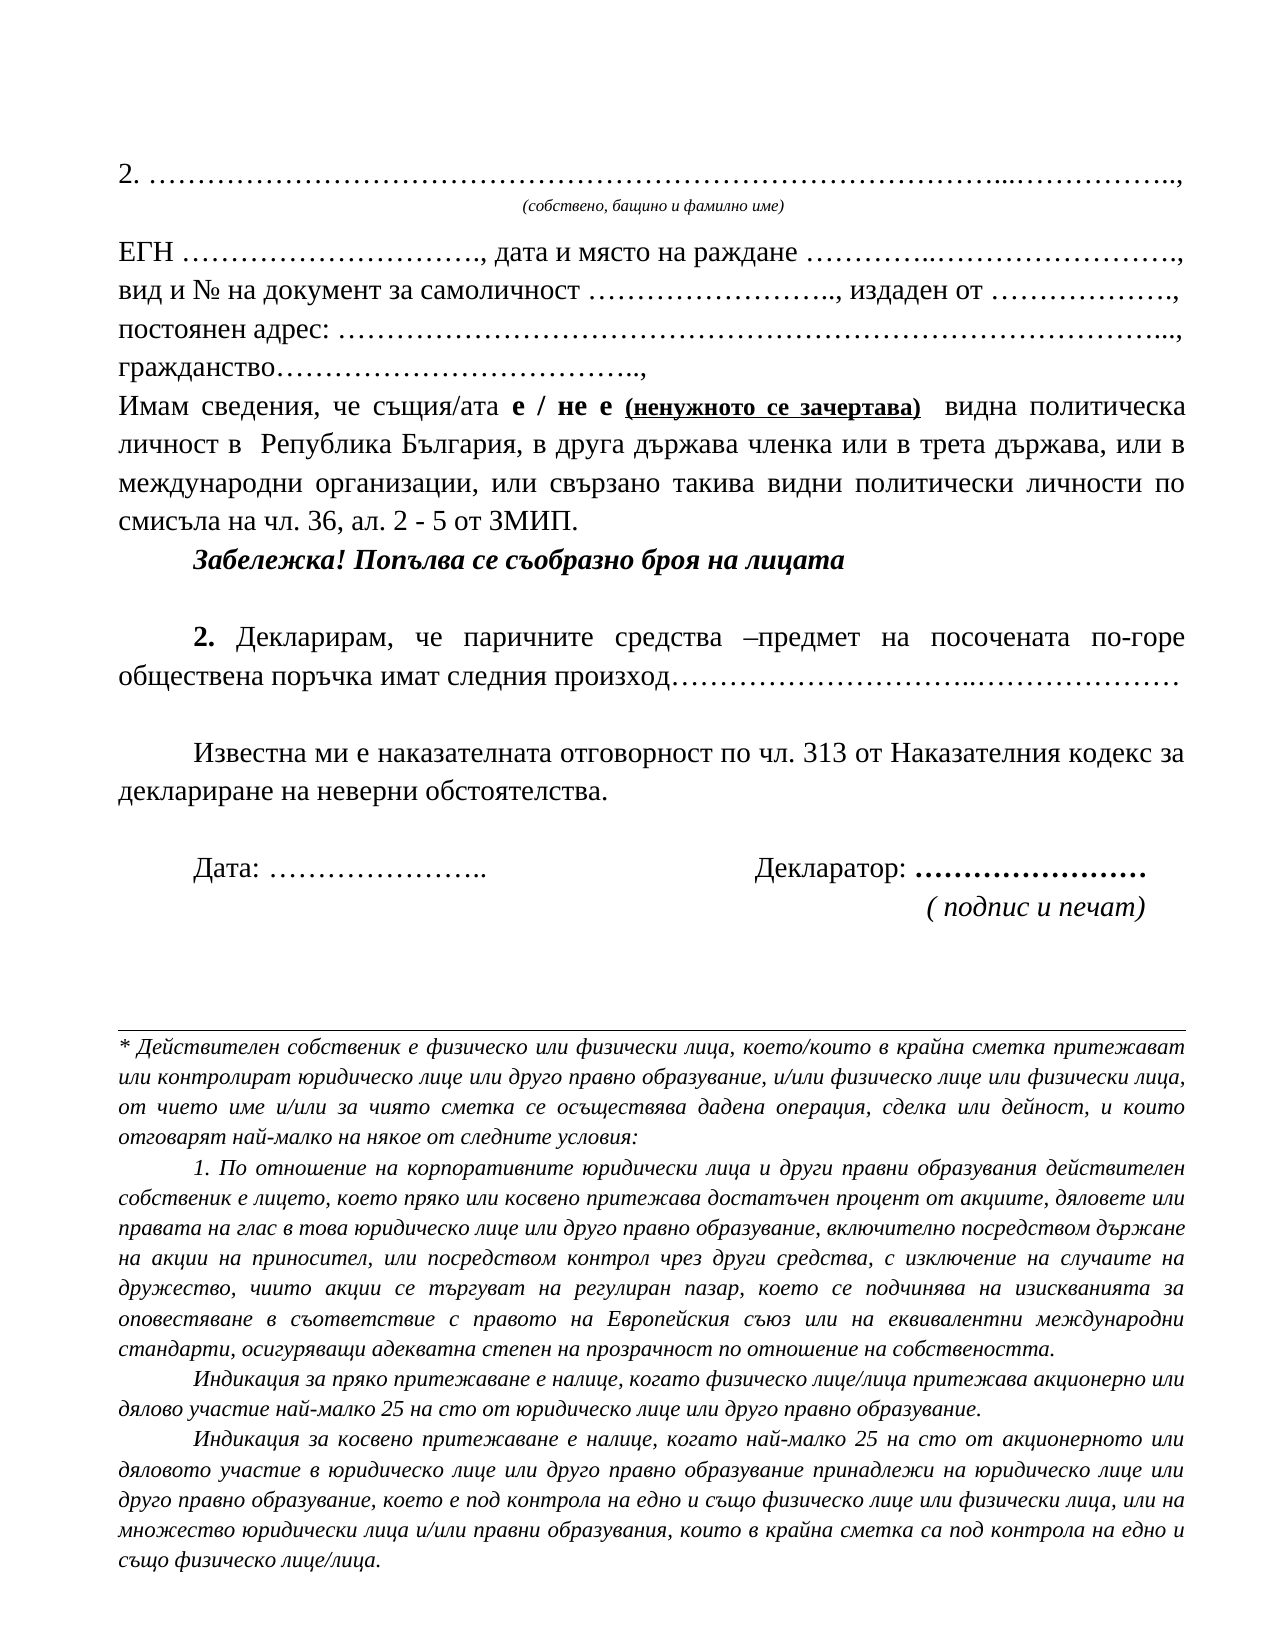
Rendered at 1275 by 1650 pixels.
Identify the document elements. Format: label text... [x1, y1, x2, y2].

text ЕГН …………………………., дата и място на раждане …………..……………………., [118, 234, 1186, 267]
text (собствено, бащино и фамилно име) [118, 195, 1189, 229]
text Известна ми е наказателната отговорност по чл. 313 от Наказателния кодекс за деклариране на неверни обстоятелства. [118, 735, 1186, 807]
list ……………………………………………………………………………...…………….., [118, 157, 1186, 190]
text вид и № на документ за самоличност …………………….., издаден от ………………., постоянен адрес: …………………………………………………………………………..., гражданство……………………………….., [118, 272, 1186, 383]
text 2. Декларирам, че паричните средства –предмет на посочената по-горе обществена поръчка имат следния произход…………………………..………………… [118, 619, 1186, 691]
text * Действителен собственик е физическо или физически лица, което/които в крайна сметка притежават или контролират юридическо лице или друго правно образувание, и/или физическо лице или физически лица, от чието име и/или за чиято сметка се осъществява дадена операция, сделка или дейност, и които отговарят най-малко на някое от следните условия: [118, 1031, 1186, 1150]
text Индикация за косвено притежаване е налице, когато най-малко 25 на сто от акционерното или дяловото участие в юридическо лице или друго правно образувание принадлежи на юридическо лице или друго правно образувание, което е под контрола на едно и също физическо лице или физически лица, или на множество юридически лица и/или правни образувания, които в крайна сметка са под контрола на едно и също физическо лице/лица. [118, 1422, 1186, 1573]
text ( подпис и печат) [118, 889, 1186, 922]
text Индикация за пряко притежаване е налице, когато физическо лице/лица притежава акционерно или дялово участие най-малко 25 на сто от юридическо лице или друго правно образувание. [118, 1362, 1186, 1422]
text Забележка! Попълва се съобразно броя на лицата [118, 542, 1186, 576]
text 1. По отношение на корпоративните юридически лица и други правни образувания действителен собственик е лицето, което пряко или косвено притежава достатъчен процент от акциите, дяловете или правата на глас в това юридическо лице или друго правно образувание, включително посредством държане на акции на приносител, или посредством контрол чрез други средства, с изключение на случаите на дружество, чиито акции се търгуват на регулиран пазар, което се подчинява на изискванията за оповестяване в съответствие с правото на Европейския съюз или на еквивалентни международни стандарти, осигуряващи адекватна степен на прозрачност по отношение на собствеността. [118, 1150, 1186, 1361]
text Дата: ………………….. Декларатор: …………………… [118, 850, 1186, 884]
